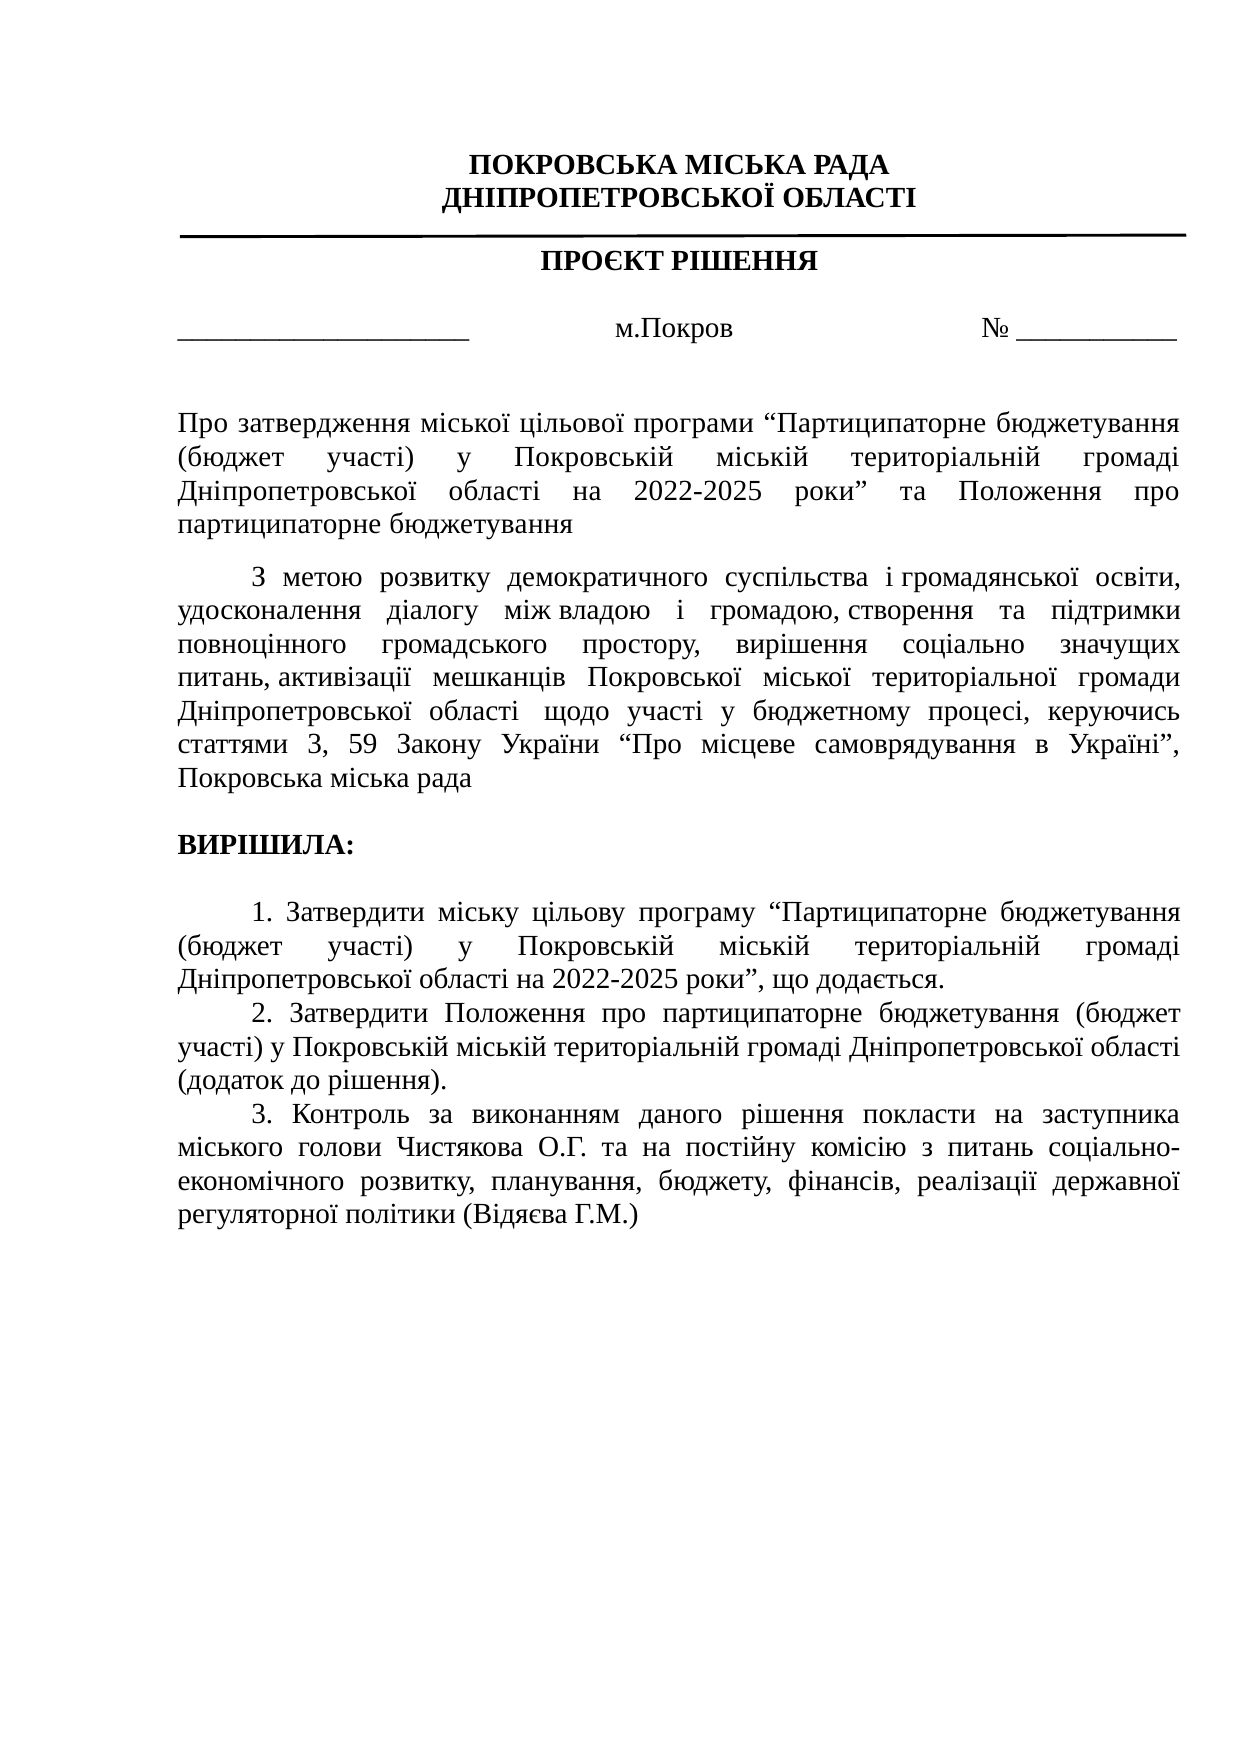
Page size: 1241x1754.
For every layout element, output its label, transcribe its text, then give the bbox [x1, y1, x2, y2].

text 2. Затвердити Положення про партиципаторне бюджетування (бюджет участі) у Покровській міській територіальній громаді Дніпропетровської області (додаток до рішення). [177, 995, 1181, 1096]
text 3. Контроль за виконанням даного рішення покласти на заступника міського голови Чистякова О.Г. та на постійну комісію з питань соціально-економічного розвитку, планування, бюджету, фінансів, реалізації державної регуляторної політики (Відяєва Г.М.) [177, 1096, 1181, 1230]
subtitle З метою розвитку демократичного суспільства і громадянської освіти, удосконалення діалогу між владою і громадою, створення та підтримки повноцінного громадського простору, вирішення соціально значущих питань, активізації мешканців Покровської міської територіальної громади Дніпропетровської області щодо участі у бюджетному процесі, керуючись статтями 3, 59 Закону України “Про місцеве самоврядування в Україні”, Покровська міська рада [177, 559, 1181, 794]
text Про затвердження міської цільової програми “Партиципаторне бюджетування (бюджет участі) у Покровській міській територіальній громаді Дніпропетровської області на 2022-2025 роки” та Положення про партиципаторне бюджетування [177, 406, 1181, 540]
text ВИРІШИЛА: [177, 827, 1181, 861]
text 1. Затвердити міську цільову програму “Партиципаторне бюджетування (бюджет участі) у Покровській міській територіальній громаді Дніпропетровської області на 2022-2025 роки”, що додається. [177, 894, 1181, 995]
